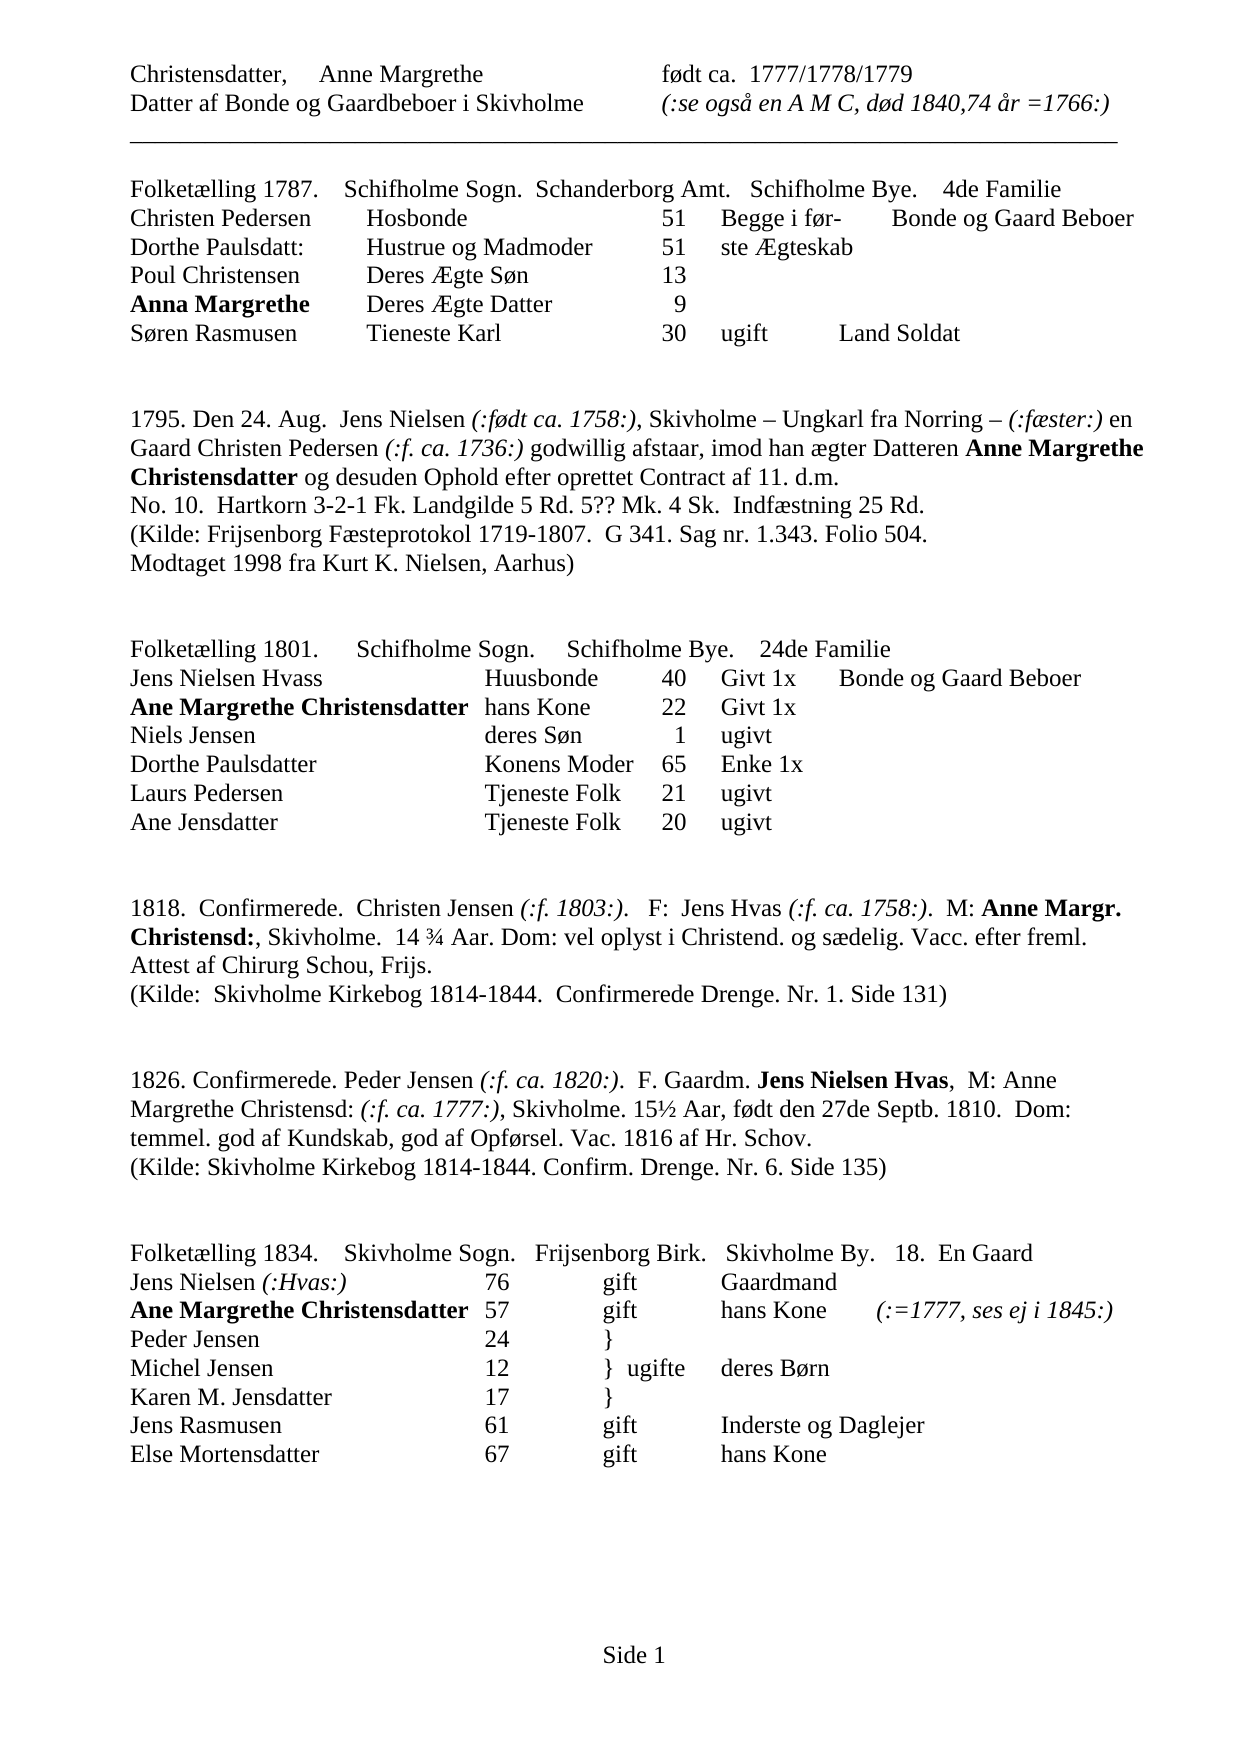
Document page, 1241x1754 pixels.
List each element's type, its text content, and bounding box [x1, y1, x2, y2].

text Modtaget 1998 fra Kurt K. Nielsen, Aarhus) [130, 548, 1146, 577]
text Poul Christensen Deres Ægte Søn 13 [130, 260, 1146, 289]
text Jens Nielsen Hvass Huusbonde 40 Givt 1x Bonde og Gaard Beboer [130, 663, 1146, 692]
text Anna Margrethe Deres Ægte Datter 9 [130, 289, 1146, 318]
text Karen M. Jensdatter 17 } [130, 1382, 1146, 1410]
text Jens Nielsen (:Hvas:) 76 gift Gaardmand [130, 1267, 1146, 1295]
text 1818. Confirmerede. Christen Jensen (:f. 1803:). F: Jens Hvas (:f. ca. 1758:). M: Anne Margr. Christensd:, Skivholme. 14 ¾ Aar. Dom: vel oplyst i Christend. og sædelig. Vacc. efter freml. Attest af Chirurg Schou, Frijs. [130, 893, 1146, 979]
text Ane Margrethe Christensdatter hans Kone 22 Givt 1x [130, 692, 1146, 720]
text Peder Jensen 24 } [130, 1324, 1146, 1353]
text Folketælling 1834. Skivholme Sogn. Frijsenborg Birk. Skivholme By. 18. En Gaard [130, 1238, 1146, 1267]
text Dorthe Paulsdatter Konens Moder 65 Enke 1x [130, 749, 1146, 778]
text Datter af Bonde og Gaardbeboer i Skivholme (:se også en A M C, død 1840,74 år =1766:) [130, 88, 1146, 117]
text Dorthe Paulsdatt: Hustrue og Madmoder 51 ste Ægteskab [130, 232, 1146, 260]
text Folketælling 1787. Schifholme Sogn. Schanderborg Amt. Schifholme Bye. 4de Familie [130, 174, 1146, 203]
text 1826. Confirmerede. Peder Jensen (:f. ca. 1820:). F. Gaardm. Jens Nielsen Hvas, M: Anne Margrethe Christensd: (:f. ca. 1777:), Skivholme. 15½ Aar, født den 27de Septb. 1810. Dom: temmel. god af Kundskab, god af Opførsel. Vac. 1816 af Hr. Schov. [130, 1065, 1146, 1152]
text (Kilde: Skivholme Kirkebog 1814-1844. Confirmerede Drenge. Nr. 1. Side 131) [130, 979, 1146, 1008]
text Laurs Pedersen Tjeneste Folk 21 ugivt [130, 778, 1146, 807]
text _______________________________________________________________________________ [130, 117, 1146, 145]
text Jens Rasmusen 61 gift Inderste og Daglejer [130, 1410, 1146, 1439]
text Ane Jensdatter Tjeneste Folk 20 ugivt [130, 807, 1146, 835]
text Michel Jensen 12 } ugifte deres Børn [130, 1353, 1146, 1382]
text Christen Pedersen Hosbonde 51 Begge i før- Bonde og Gaard Beboer [130, 203, 1146, 232]
text Søren Rasmusen Tieneste Karl 30 ugift Land Soldat [130, 318, 1146, 347]
text Ane Margrethe Christensdatter 57 gift hans Kone (:=1777, ses ej i 1845:) [130, 1295, 1146, 1324]
text 1795. Den 24. Aug. Jens Nielsen (:født ca. 1758:), Skivholme – Ungkarl fra Norring – (:fæster:) en Gaard Christen Pedersen (:f. ca. 1736:) godwillig afstaar, imod han ægter Datteren Anne Margrethe Christensdatter og desuden Ophold efter oprettet Contract af 11. d.m. [130, 404, 1146, 490]
text (Kilde: Skivholme Kirkebog 1814-1844. Confirm. Drenge. Nr. 6. Side 135) [130, 1152, 1146, 1180]
text Christensdatter, Anne Margrethe født ca. 1777/1778/1779 [130, 59, 1146, 88]
text (Kilde: Frijsenborg Fæsteprotokol 1719-1807. G 341. Sag nr. 1.343. Folio 504. [130, 519, 1146, 548]
text Side 1 [130, 1640, 1146, 1669]
text Folketælling 1801. Schifholme Sogn. Schifholme Bye. 24de Familie [130, 634, 1146, 663]
text No. 10. Hartkorn 3-2-1 Fk. Landgilde 5 Rd. 5?? Mk. 4 Sk. Indfæstning 25 Rd. [130, 490, 1146, 519]
text Else Mortensdatter 67 gift hans Kone [130, 1439, 1146, 1468]
text Niels Jensen deres Søn 1 ugivt [130, 720, 1146, 749]
